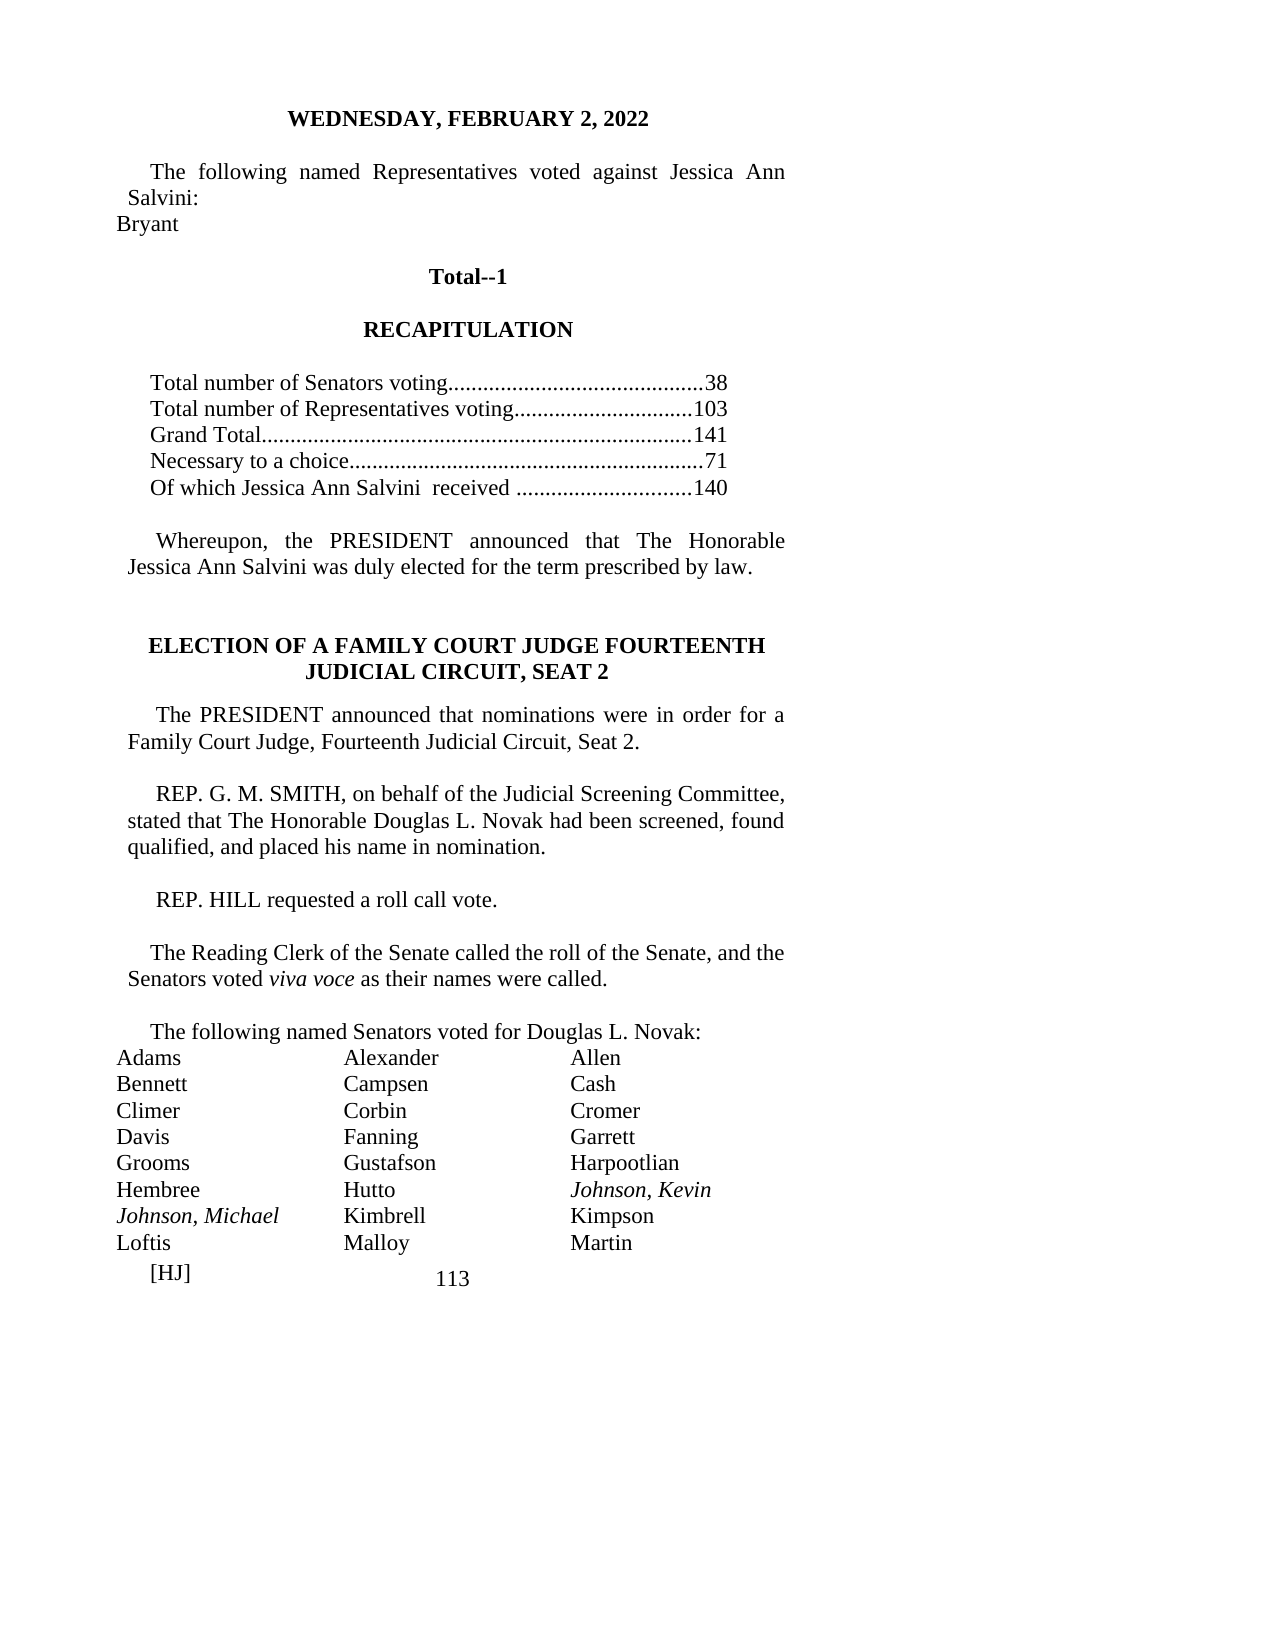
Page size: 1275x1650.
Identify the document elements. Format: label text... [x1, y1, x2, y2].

text Whereupon, the PRESIDENT announced that The Honorable Jessica Ann Salvini was duly elected for the term prescribed by law. [127, 527, 786, 579]
text Total number of Representatives voting 103 [127, 395, 786, 421]
text Grand Total 141 [127, 421, 786, 448]
text REP. G. M. SMITH, on behalf of the Judicial Screening Committee, stated that The Honorable Douglas L. Novak had been screened, found qualified, and placed his name in nomination. [127, 781, 786, 859]
text The PRESIDENT announced that nominations were in order for a Family Court Judge, Fourteenth Judicial Circuit, Seat 2. [127, 701, 786, 754]
text Necessary to a choice 71 [127, 448, 786, 474]
text RECAPITULATION [127, 316, 786, 342]
text Of which Jessica Ann Salvini received 140 [127, 474, 786, 500]
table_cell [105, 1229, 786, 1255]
text ELECTION OF A FAMILY COURT JUDGE FOURTEENTH JUDICIAL CIRCUIT, SEAT 2 [127, 632, 786, 685]
text The following named Representatives voted against Jessica Ann Salvini: [127, 158, 786, 210]
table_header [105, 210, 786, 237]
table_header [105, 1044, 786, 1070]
text REP. HILL requested a roll call vote. [127, 886, 786, 912]
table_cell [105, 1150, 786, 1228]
text Total--1 [127, 263, 786, 289]
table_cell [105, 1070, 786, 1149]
text The following named Senators voted for Douglas L. Novak: [127, 1018, 786, 1044]
text Total number of Senators voting 38 [127, 368, 786, 395]
text The Reading Clerk of the Senate called the roll of the Senate, and the Senators voted viva voce as their names were called. [127, 939, 786, 991]
